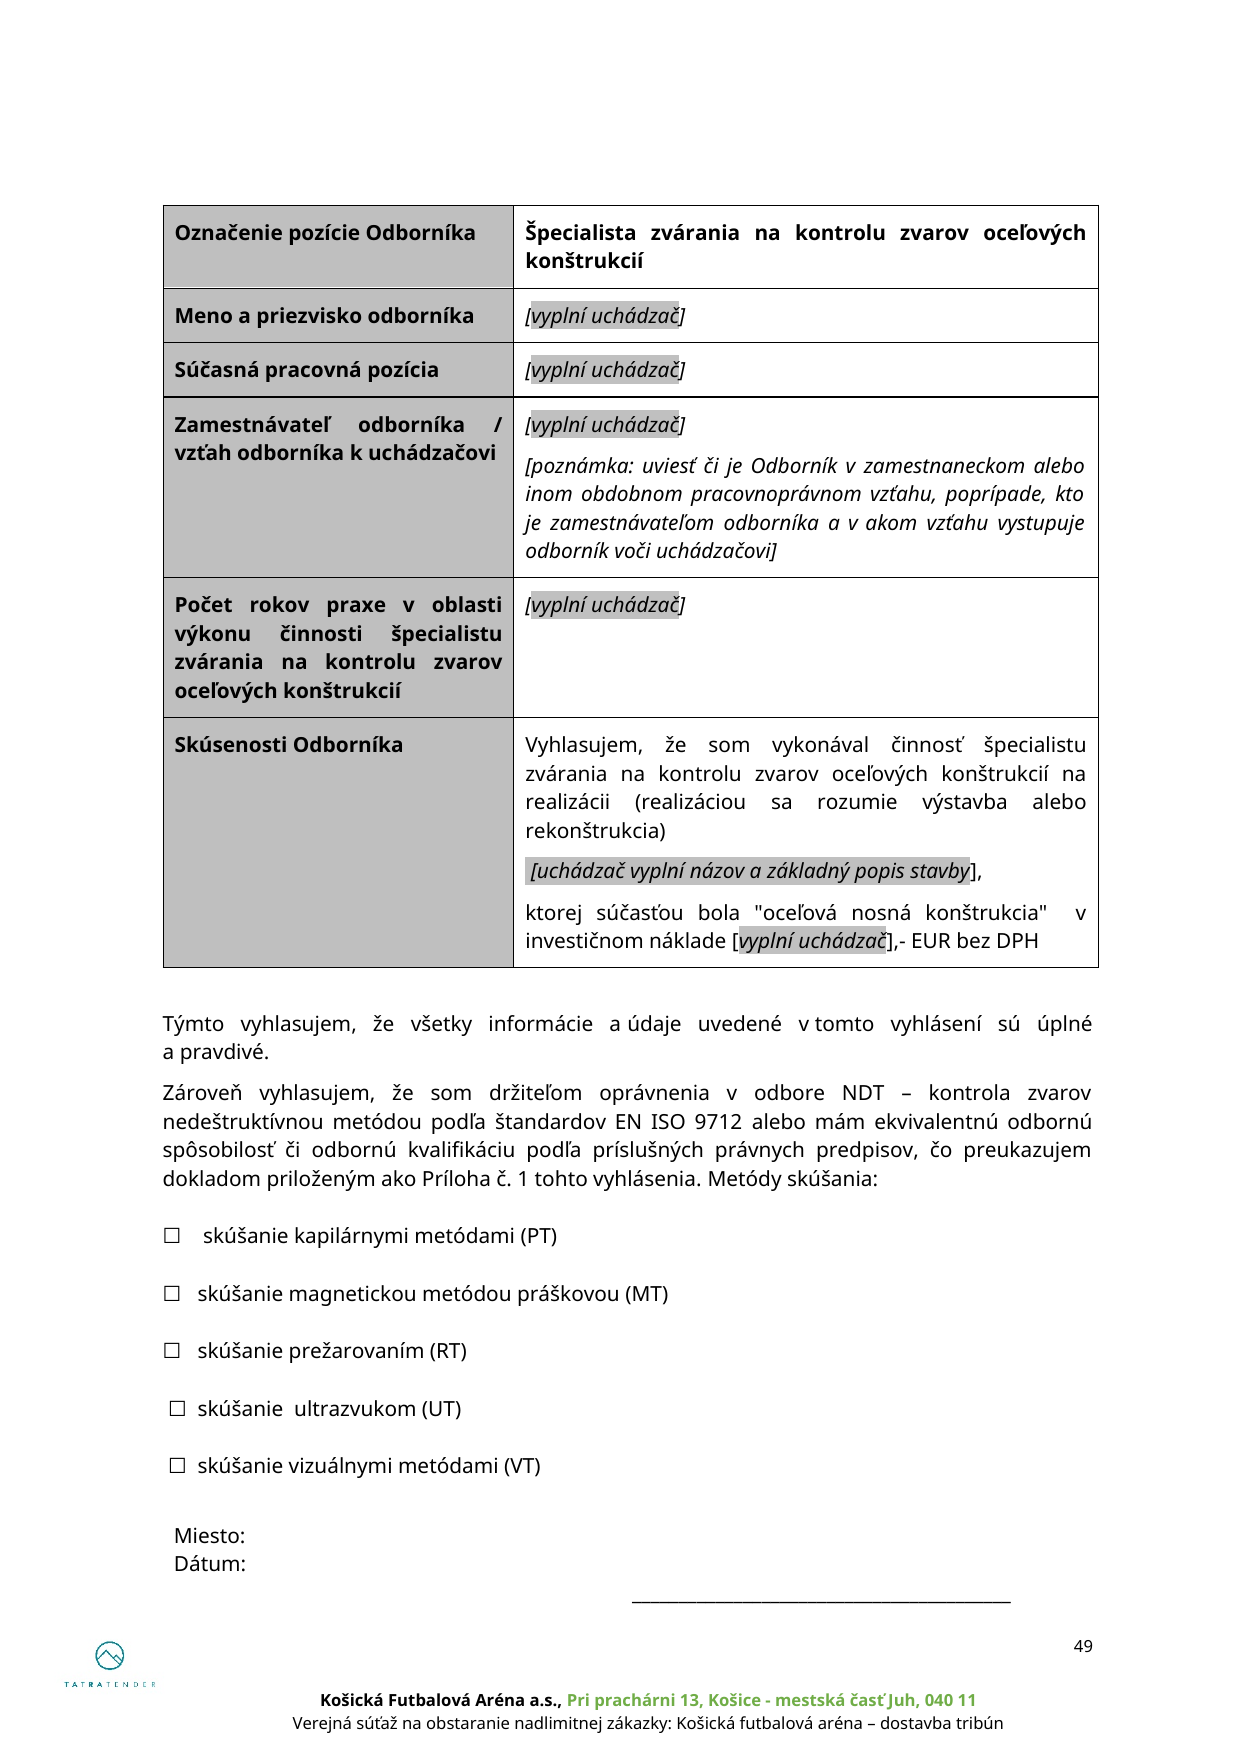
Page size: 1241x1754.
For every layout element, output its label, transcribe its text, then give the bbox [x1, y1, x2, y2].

table_cell Meno a priezvisko odborníka [164, 289, 513, 342]
text skúšanie ultrazvukom (UT) [162, 1394, 1093, 1422]
text Týmto vyhlasujem, že všetky informácie a údaje uvedené v tomto vyhlásení sú úplné a pravdivé. [162, 1009, 1093, 1066]
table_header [621, 1521, 1092, 1606]
table_cell Skúsenosti Odborníka [164, 718, 513, 967]
text skúšanie prežarovaním (RT) [162, 1336, 1093, 1365]
table_header Špecialista zvárania na kontrolu zvarov oceľových konštrukcií [514, 206, 1098, 287]
text skúšanie magnetickou metódou práškovou (MT) [162, 1279, 1093, 1307]
table_cell Zamestnávateľ odborníka / vzťah odborníka k uchádzačovi [164, 398, 513, 577]
table_cell Vyhlasujem, že som vykonával činnosť špecialistu zvárania na kontrolu zvarov oceľových konštrukcií na realizácii (realizáciou sa rozumie výstavba alebo rekonštrukcia) [uchádzač vyplní názov a základný popis stavby], ktorej súčasťou bola "oceľová nosná konštrukcia" v investičnom náklade [vyplní uchádzač],- EUR bez DPH [514, 718, 1098, 967]
table_cell Počet rokov praxe v oblasti výkonu činnosti špecialistu zvárania na kontrolu zvarov oceľových konštrukcií [164, 578, 513, 717]
table_cell [vyplní uchádzač] [poznámka: uviesť či je Odborník v zamestnaneckom alebo inom obdobnom pracovnoprávnom vzťahu, poprípade, kto je zamestnávateľom odborníka a v akom vzťahu vystupuje odborník voči uchádzačovi] [514, 398, 1098, 577]
picture [43, 1617, 176, 1711]
text skúšanie vizuálnymi metódami (VT) [162, 1452, 1093, 1480]
table_cell [vyplní uchádzač] [514, 578, 1098, 717]
table_header Miesto: Dátum: [163, 1521, 621, 1606]
table_header Označenie pozície Odborníka [164, 206, 513, 287]
table_cell [vyplní uchádzač] [514, 289, 1098, 342]
table_cell Súčasná pracovná pozícia [164, 343, 513, 396]
table_cell [vyplní uchádzač] [514, 343, 1098, 396]
text Zároveň vyhlasujem, že som držiteľom oprávnenia v odbore NDT – kontrola zvarov nedeštruktívnou metódou podľa štandardov EN ISO 9712 alebo mám ekvivalentnú odbornú spôsobilosť či odbornú kvalifikáciu podľa príslušných právnych predpisov, čo preukazujem dokladom priloženým ako Príloha č. 1 tohto vyhlásenia. Metódy skúšania: [162, 1078, 1093, 1192]
text skúšanie kapilárnymi metódami (PT) [162, 1221, 1093, 1250]
